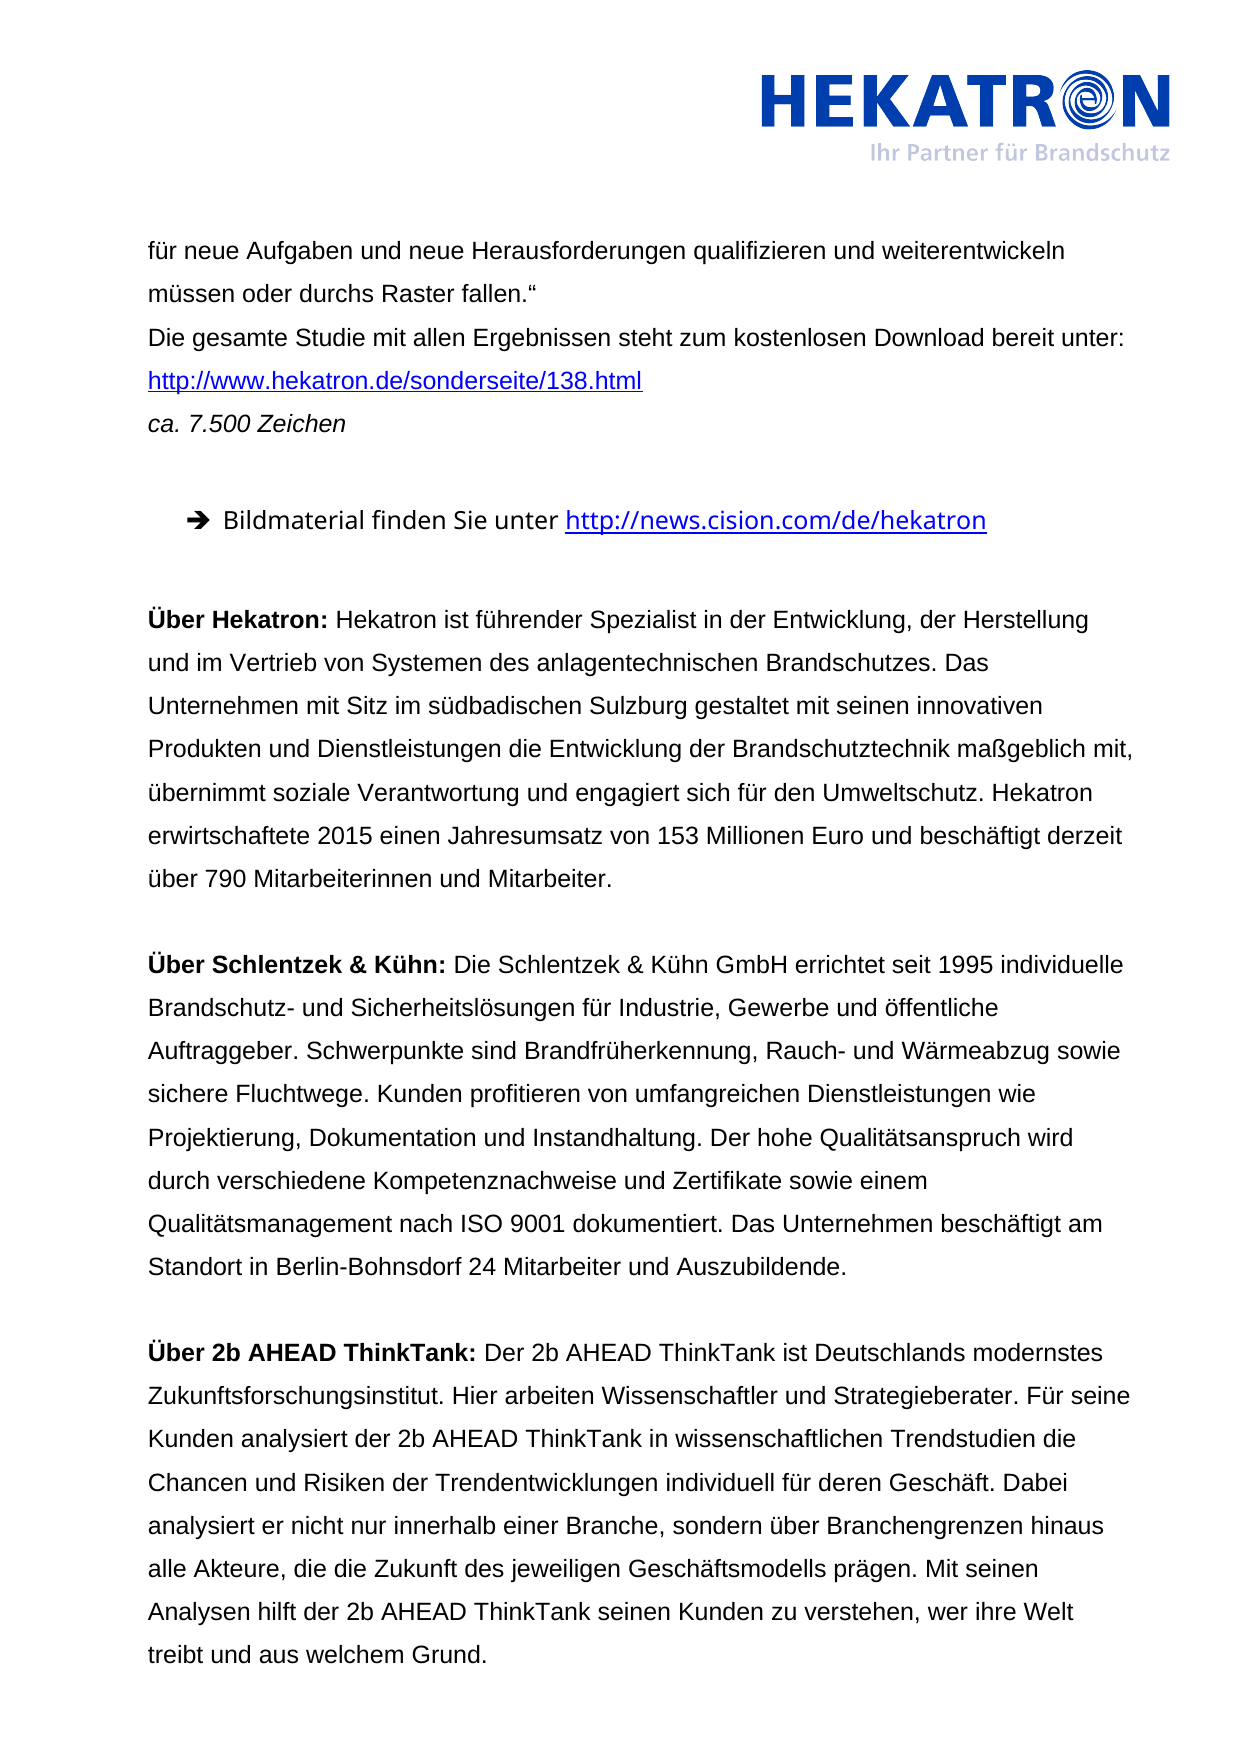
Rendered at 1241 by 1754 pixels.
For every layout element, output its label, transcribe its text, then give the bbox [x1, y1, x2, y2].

text Über 2b AHEAD ThinkTank: Der 2b AHEAD ThinkTank ist Deutschlands modernstes Zukunftsforschungsinstitut. Hier arbeiten Wissenschaftler und Strategieberater. Für seine Kunden analysiert der 2b AHEAD ThinkTank in wissenschaftlichen Trendstudien die Chancen und Risiken der Trendentwicklungen individuell für deren Geschäft. Dabei analysiert er nicht nur innerhalb einer Branche, sondern über Branchengrenzen hinaus alle Akteure, die die Zukunft des jeweiligen Geschäftsmodells prägen. Mit seinen Analysen hilft der 2b AHEAD ThinkTank seinen Kunden zu verstehen, wer ihre Welt treibt und aus welchem Grund. [148, 1338, 1137, 1669]
text Über Hekatron: Hekatron ist führender Spezialist in der Entwicklung, der Herstellung und im Vertrieb von Systemen des anlagentechnischen Brandschutzes. Das Unternehmen mit Sitz im südbadischen Sulzburg gestaltet mit seinen innovativen Produkten und Dienstleistungen die Entwicklung der Brandschutztechnik maßgeblich mit, übernimmt soziale Verantwortung und engagiert sich für den Umweltschutz. Hekatron erwirtschaftete 2015 einen Jahresumsatz von 153 Millionen Euro und beschäftigt derzeit über 790 Mitarbeiterinnen und Mitarbeiter. [148, 605, 1137, 892]
picture [761, 70, 1170, 161]
text Über Schlentzek & Kühn: Die Schlentzek & Kühn GmbH errichtet seit 1995 individuelle Brandschutz- und Sicherheitslösungen für Industrie, Gewerbe und öffentliche Auftraggeber. Schwerpunkte sind Brandfrüherkennung, Rauch- und Wärmeabzug sowie sichere Fluchtwege. Kunden profitieren von umfangreichen Dienstleistungen wie Projektierung, Dokumentation und Instandhaltung. Der hohe Qualitätsanspruch wird durch verschiedene Kompetenznachweise und Zertifikate sowie einem Qualitätsmanagement nach ISO 9001 dokumentiert. Das Unternehmen beschäftigt am Standort in Berlin-Bohnsdorf 24 Mitarbeiter und Auszubildende. [148, 950, 1137, 1281]
text http://www.hekatron.de/sonderseite/138.html [148, 366, 1137, 394]
list Bildmaterial finden Sie unter http://news.cision.com/de/hekatron [185, 503, 1137, 537]
text ca. 7.500 Zeichen [148, 409, 1137, 437]
